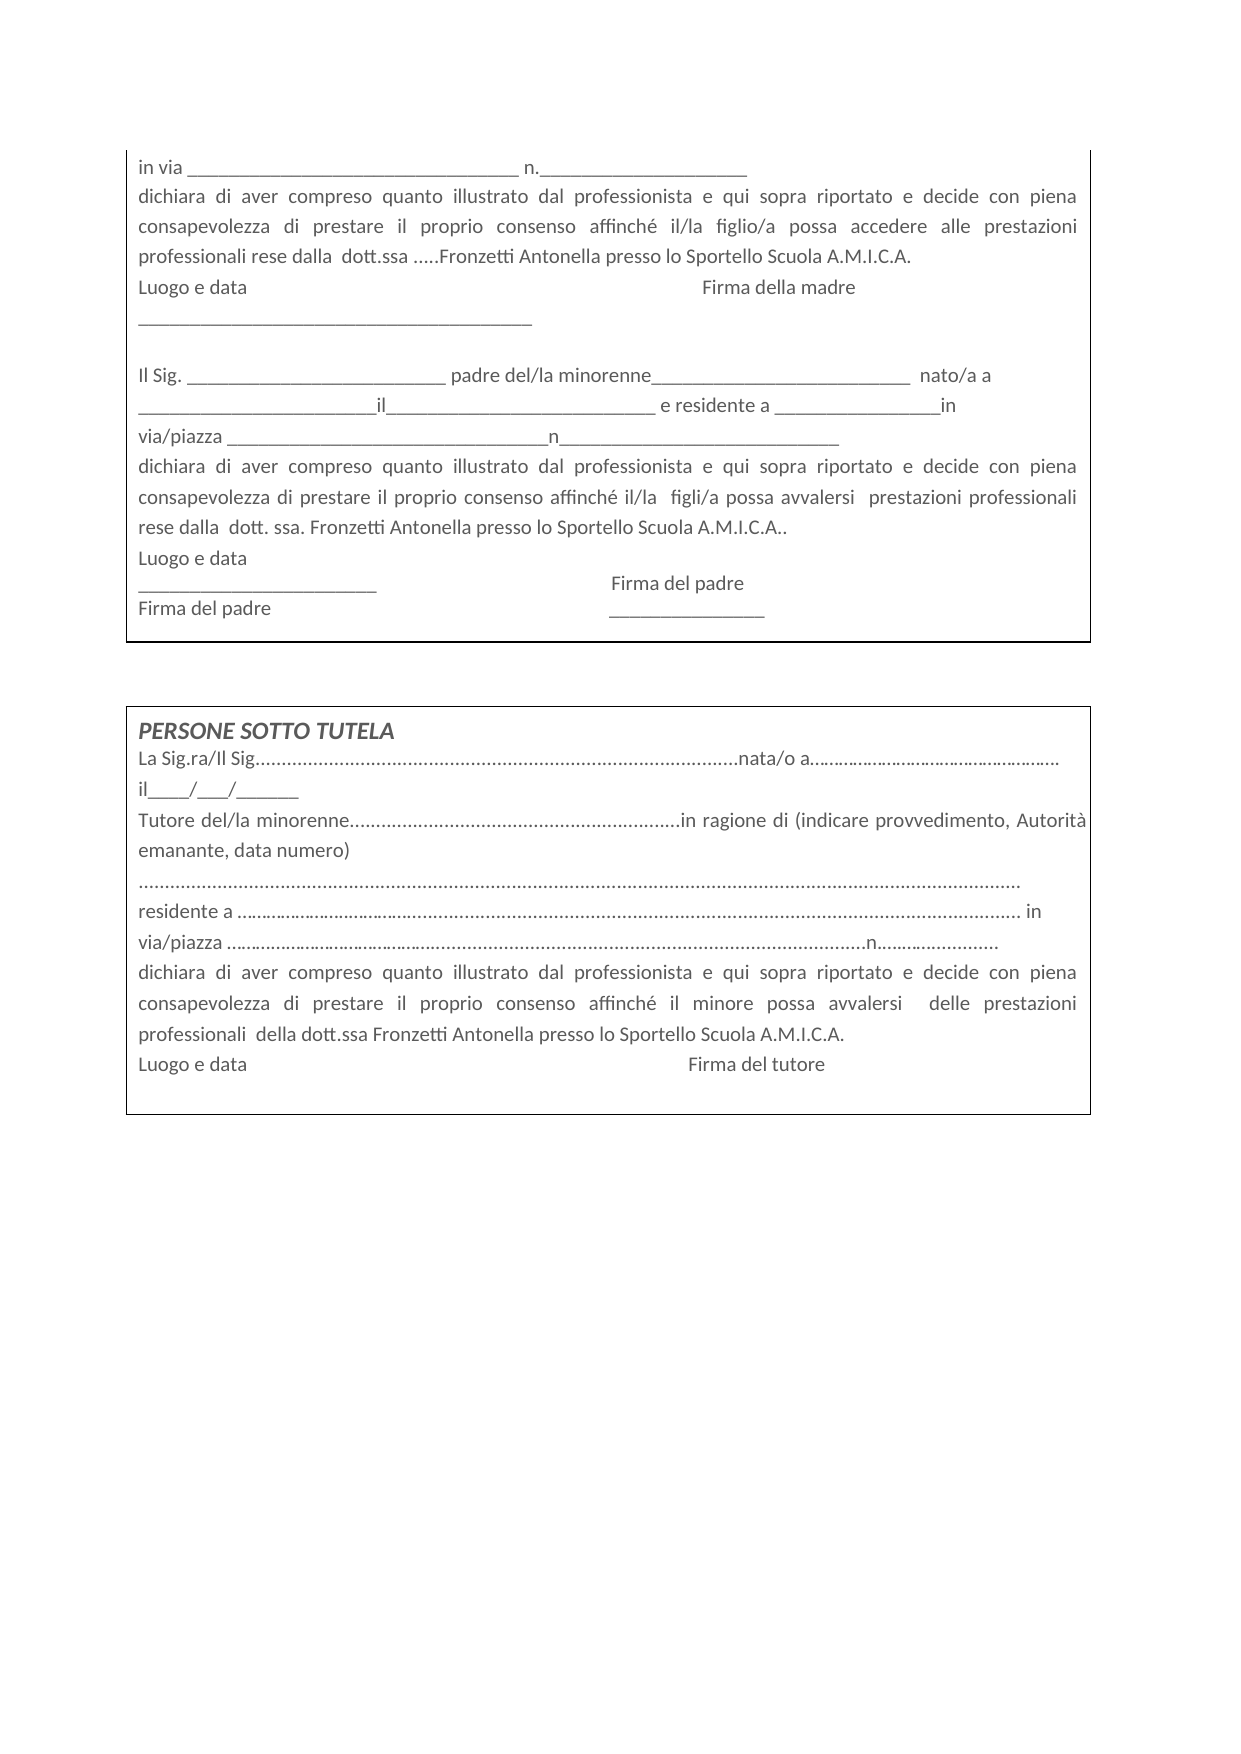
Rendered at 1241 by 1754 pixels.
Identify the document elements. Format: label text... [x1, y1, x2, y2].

table_header in via ________________________________ n.____________________ dichiara di aver compreso quanto illustrato dal professionista e qui sopra riportato e decide con piena consapevolezza di prestare il proprio consenso affinché il/la figlio/a possa accedere alle prestazioni professionali rese dalla dott.ssa .....Fronzetti Antonella presso lo Sportello Scuola A.M.I.C.A. Luogo e data Firma della madre ______________________________________ Il Sig. _________________________ padre del/la minorenne_________________________ nato/a a _______________________il__________________________ e residente a ________________in via/piazza _______________________________n___________________________ dichiara di aver compreso quanto illustrato dal professionista e qui sopra riportato e decide con piena consapevolezza di prestare il proprio consenso affinché il/la figli/a possa avvalersi prestazioni professionali rese dalla dott. ssa. Fronzetti Antonella presso lo Sportello Scuola A.M.I.C.A.. Luogo e data _______________________ Firma del padre Firma del padre _______________ [127, 150, 1090, 641]
table_header PERSONE SOTTO TUTELA La Sig.ra/Il Sig............................................................................................nata/o a……………………………………………. il____/___/______ Tutore del/la minorenne...............................................................in ragione di (indicare provvedimento, Autorità emanante, data numero) ........................................................................................................................................................................ residente a …………………..…………..................................................................................................................... in via/piazza ………...…………………………...................................................................................n.….……............. dichiara di aver compreso quanto illustrato dal professionista e qui sopra riportato e decide con piena consapevolezza di prestare il proprio consenso affinché il minore possa avvalersi delle prestazioni professionali della dott.ssa Fronzetti Antonella presso lo Sportello Scuola A.M.I.C.A. Luogo e data Firma del tutore [127, 707, 1090, 1114]
